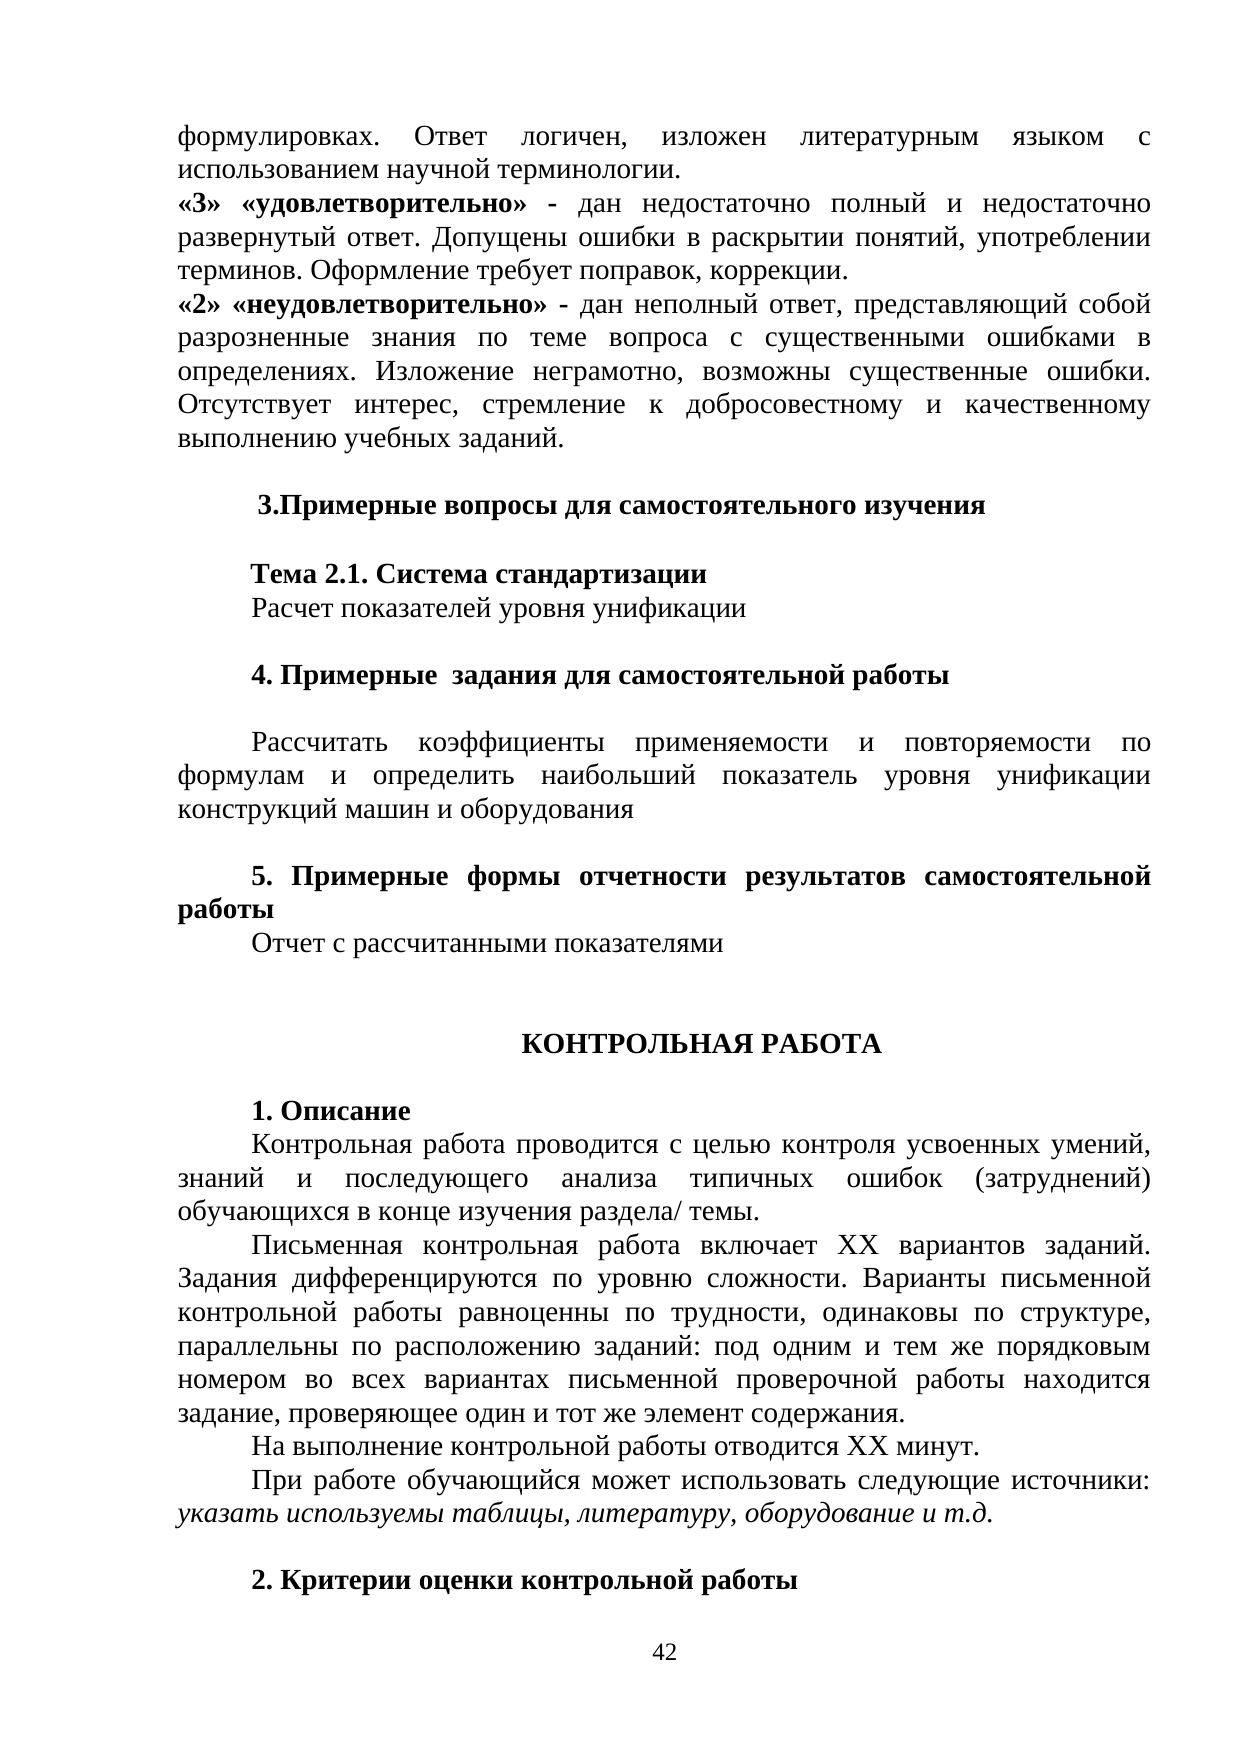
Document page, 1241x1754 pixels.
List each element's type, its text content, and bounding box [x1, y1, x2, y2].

text Отчет с рассчитанными показателями [177, 925, 1152, 959]
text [177, 118, 1152, 185]
text 1. Описание [177, 1093, 1152, 1126]
text Письменная контрольная работа включает ХХ вариантов заданий. Задания дифференцируются по уровню сложности. Варианты письменной контрольной работы равноценны по трудности, одинаковы по структуре, параллельны по расположению заданий: под одним и тем же порядковым номером во всех вариантах письменной проверочной работы находится задание, проверяющее один и тот же элемент содержания. [177, 1227, 1152, 1428]
text 2. Критерии оценки контрольной работы [177, 1562, 1152, 1596]
text Рассчитать коэффициенты применяемости и повторяемости по формулам и определить наибольший показатель уровня унификации конструкций машин и оборудования [177, 724, 1152, 824]
text 3.Примерные вопросы для самостоятельного изучения [177, 487, 1152, 521]
text «3» «удовлетворительно» - дан недостаточно полный и недостаточно развернутый ответ. Допущены ошибки в раскрытии понятий, употреблении терминов. Оформление требует поправок, коррекции. [177, 185, 1152, 286]
text Контрольная работа проводится с целью контроля усвоенных умений, знаний и последующего анализа типичных ошибок (затруднений) обучающихся в конце изучения раздела/ темы. [177, 1126, 1152, 1227]
text При работе обучающийся может использовать следующие источники: указать используемы таблицы, литературу, оборудование и т.д. [177, 1462, 1152, 1529]
text 4. Примерные задания для самостоятельной работы [177, 657, 1152, 690]
text КОНТРОЛЬНАЯ РАБОТА [252, 1026, 1152, 1059]
text «2» «неудовлетворительно» - дан неполный ответ, представляющий собой разрозненные знания по теме вопроса с существенными ошибками в определениях. Изложение неграмотно, возможны существенные ошибки. Отсутствует интерес, стремление к добросовестному и качественному выполнению учебных заданий. [177, 286, 1152, 453]
text На выполнение контрольной работы отводится ХХ минут. [177, 1428, 1152, 1462]
text Тема 2.1. Система стандартизации [177, 556, 1152, 590]
text 5. Примерные формы отчетности результатов самостоятельной работы [177, 858, 1152, 925]
text Расчет показателей уровня унификации [177, 590, 1152, 623]
